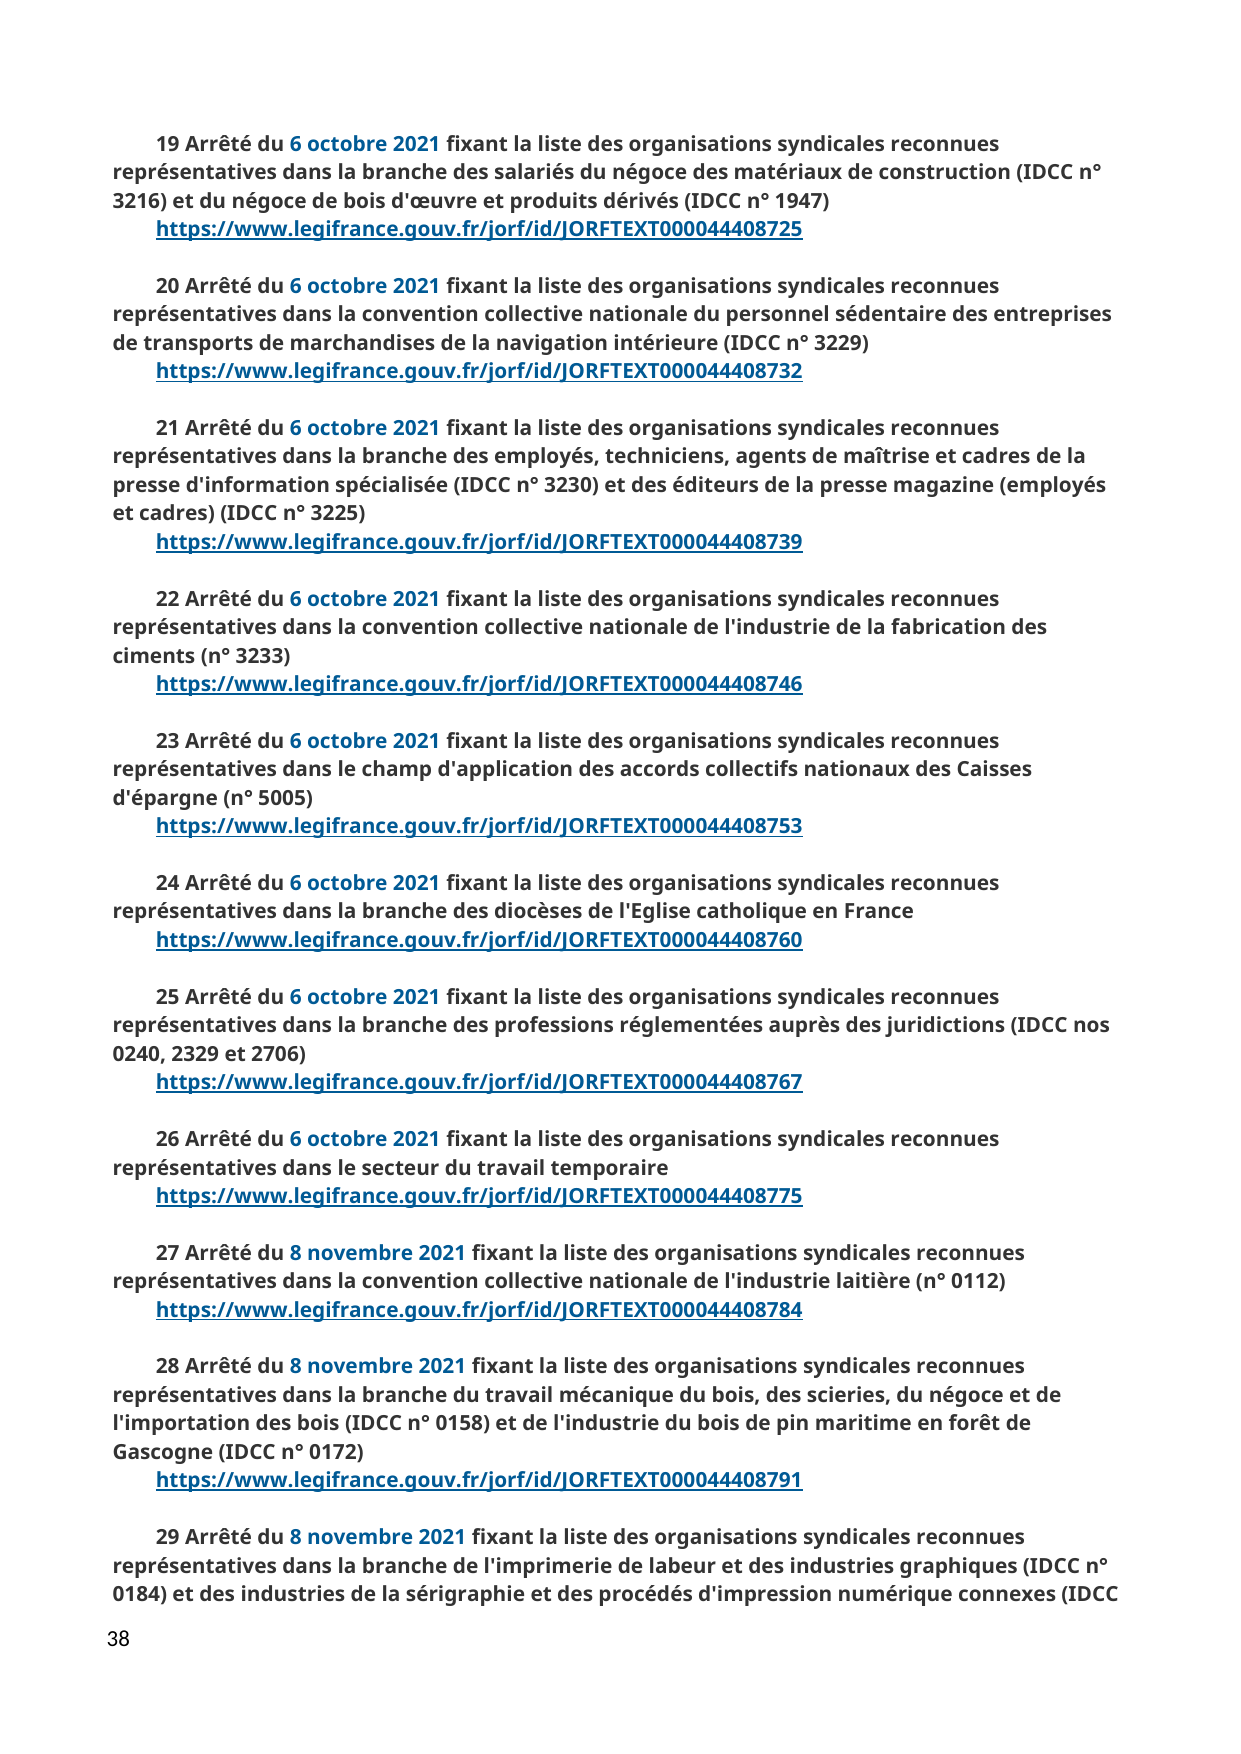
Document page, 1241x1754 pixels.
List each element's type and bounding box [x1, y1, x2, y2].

text [112, 100, 1122, 1608]
